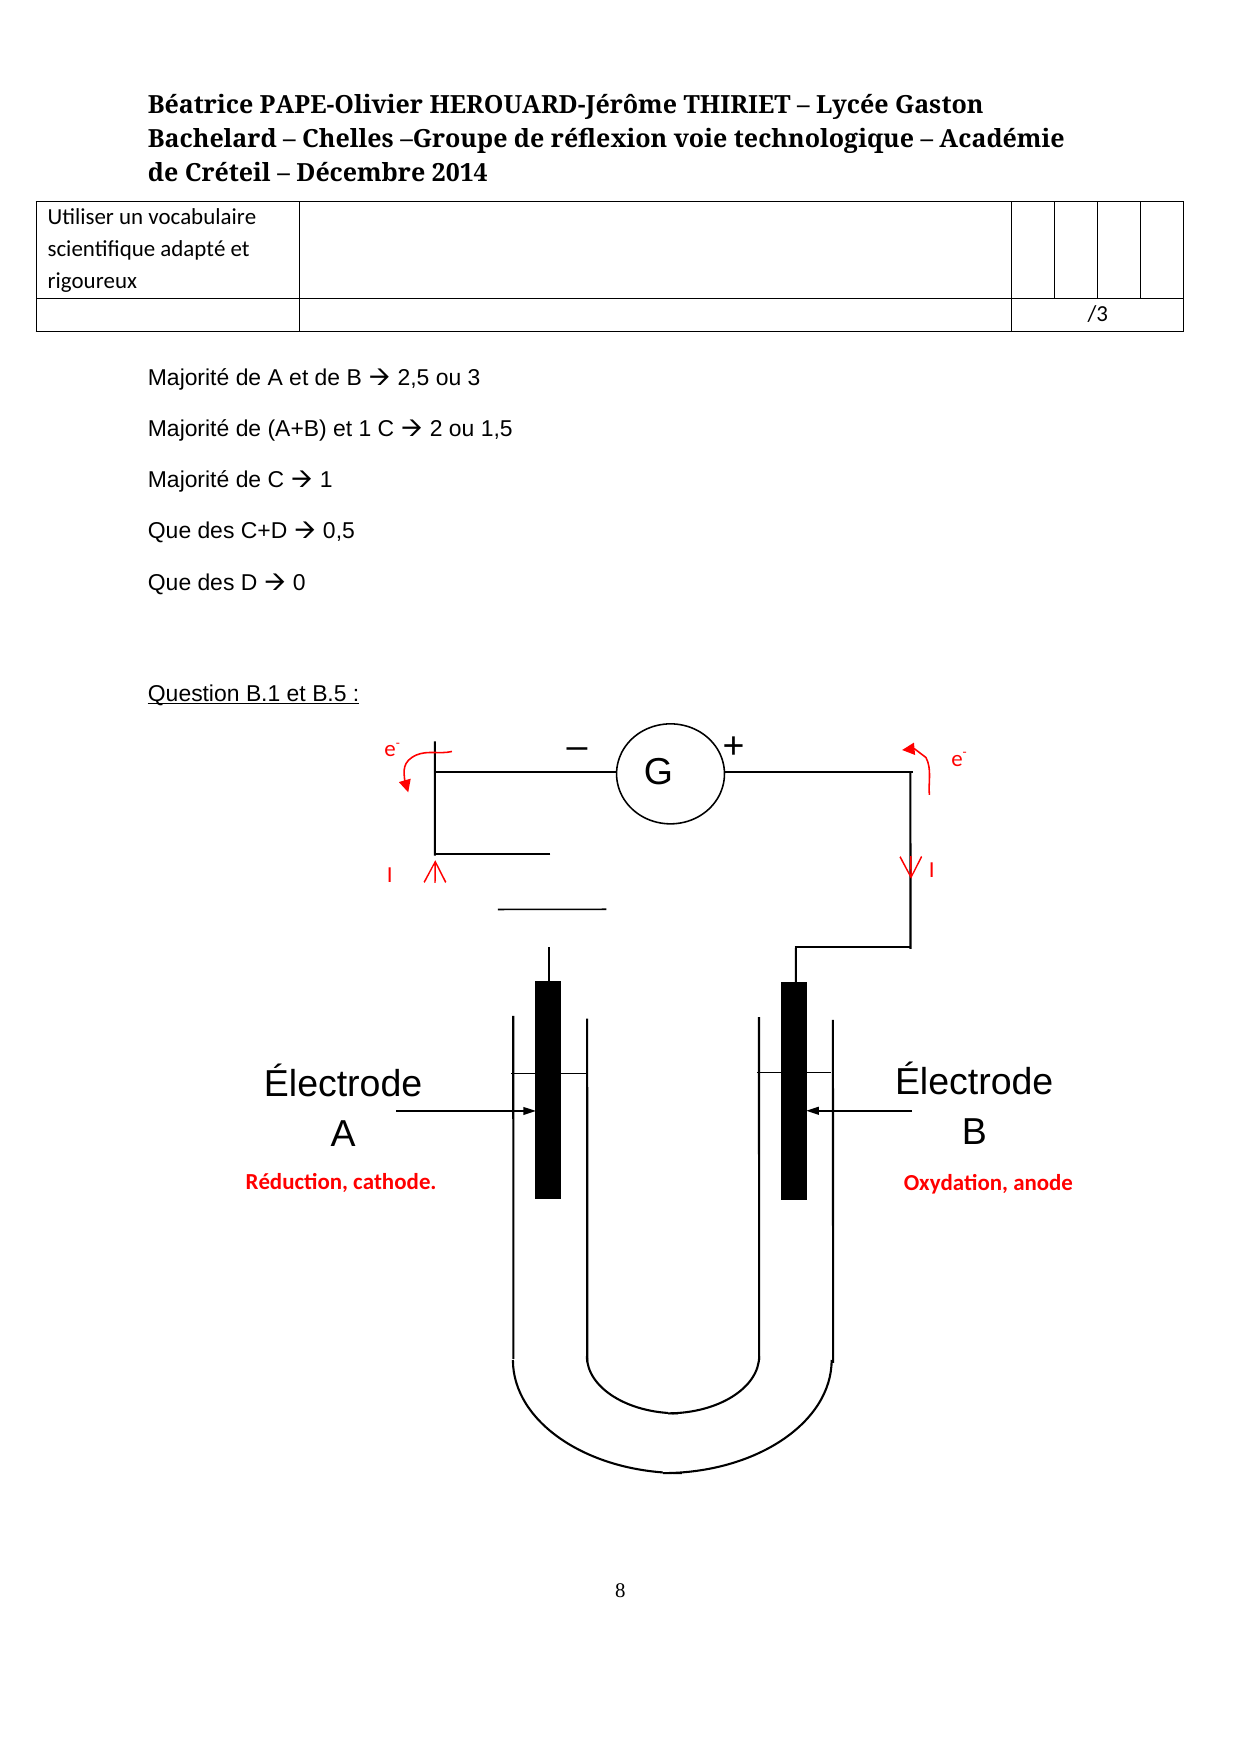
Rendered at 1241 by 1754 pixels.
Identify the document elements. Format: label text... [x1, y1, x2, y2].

text Question B.1 et B.5 : [148, 680, 1093, 706]
text Majorité de (A+B) et 1 C 2 ou 1,5 [148, 415, 1093, 442]
text Que des D 0 [148, 568, 1093, 595]
table_cell [1141, 202, 1183, 298]
table_cell [1098, 202, 1140, 298]
text Que des C+D 0,5 [148, 517, 1093, 544]
text Majorité de A et de B 2,5 ou 3 [148, 364, 1093, 391]
table_cell [37, 299, 299, 331]
table_cell /3 [1012, 299, 1183, 331]
text Majorité de C 1 [148, 466, 1093, 493]
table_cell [300, 202, 1011, 298]
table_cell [37, 202, 299, 298]
table_cell [300, 299, 1011, 331]
table_cell [1055, 202, 1097, 298]
table_cell [1012, 202, 1054, 298]
